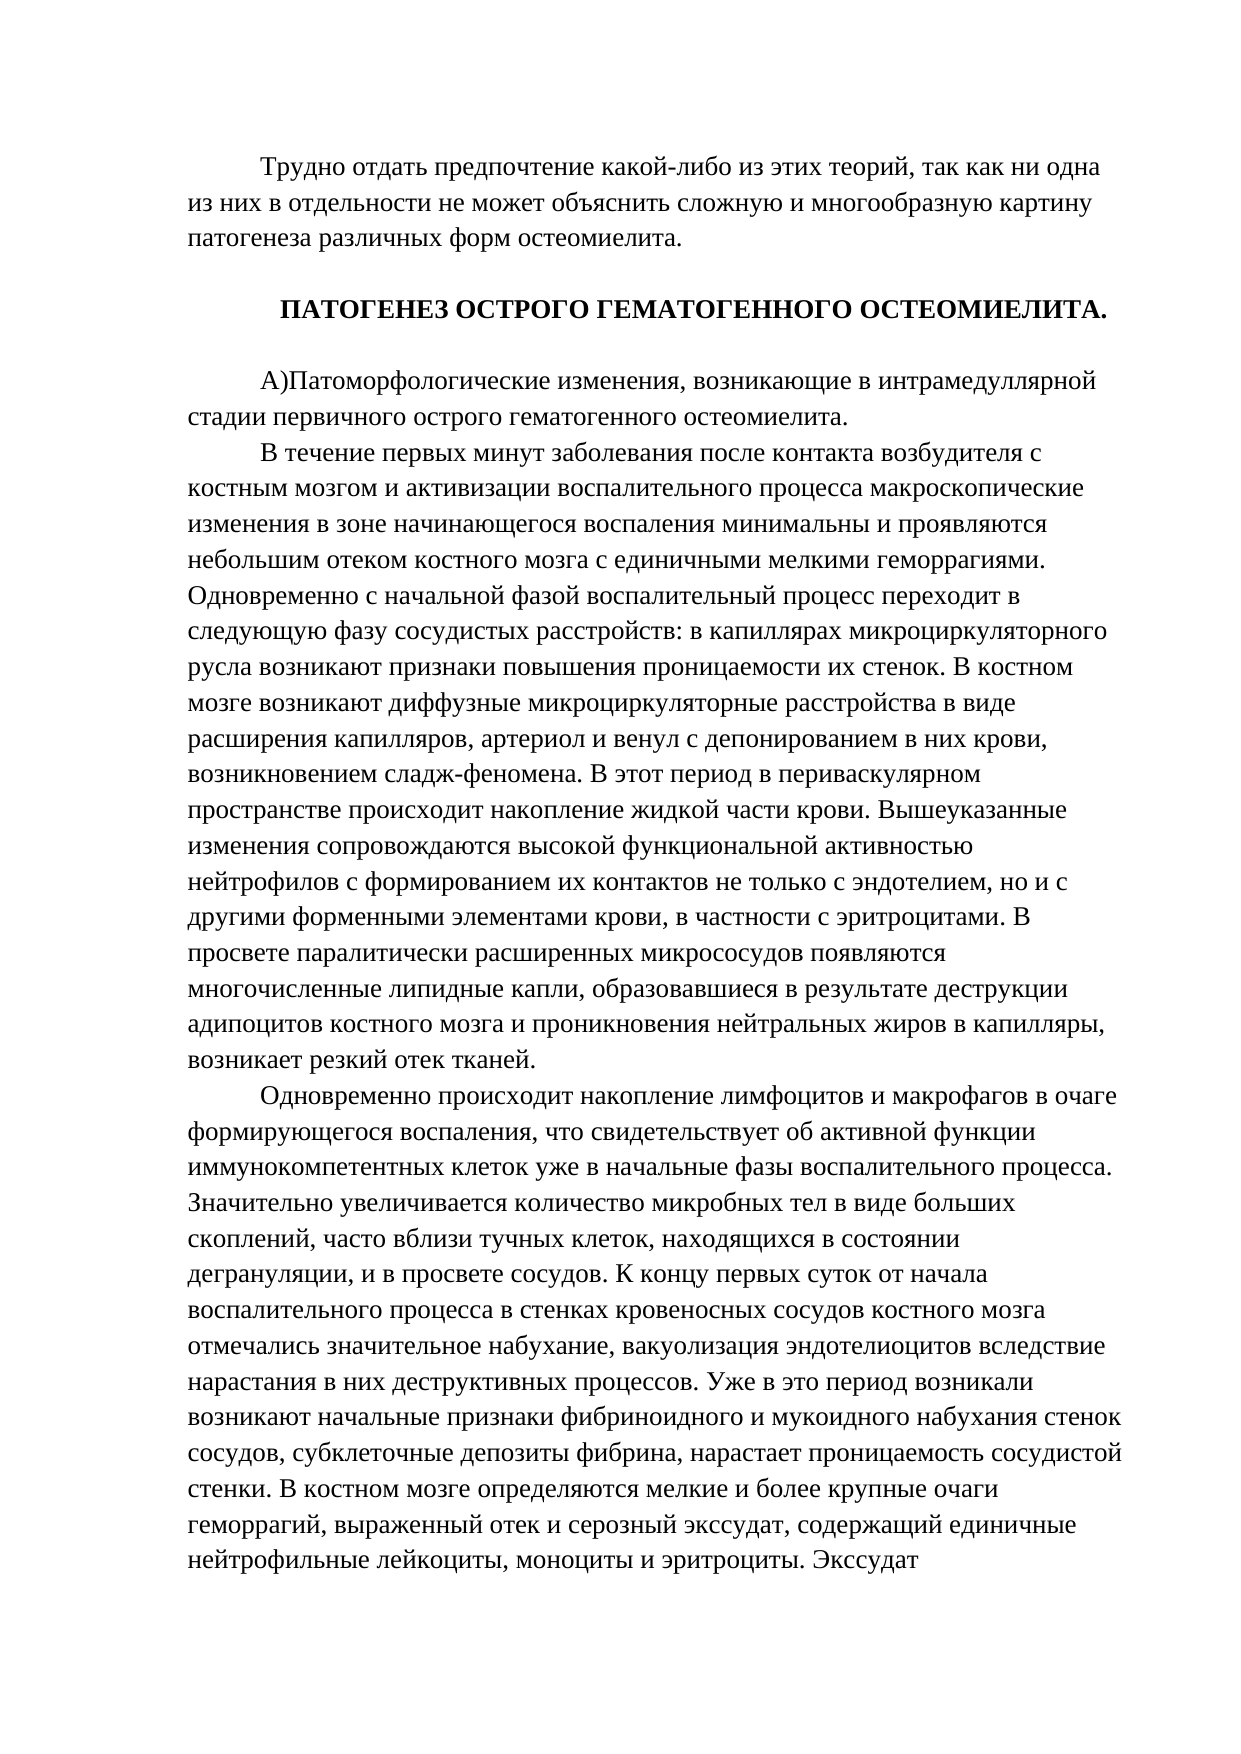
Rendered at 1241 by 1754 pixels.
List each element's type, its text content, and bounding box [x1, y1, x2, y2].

list ПАТОГЕНЕЗ ОСТРОГО ГЕМАТОГЕННОГО ОСТЕОМИЕЛИТА. [187, 293, 1128, 324]
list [187, 1079, 1128, 1574]
list Трудно отдать предпочтение какой-либо из этих теорий, так как ни одна из них в отдельности не может объяснить сложную и многообразную картину патогенеза различных форм остеомиелита. [187, 150, 1128, 253]
list А)Патоморфологические изменения, возникающие в интрамедуллярной стадии первичного острого гематогенного остеомиелита. [187, 364, 1128, 431]
list В течение первых минут заболевания после контакта возбудителя с костным мозгом и активизации воспалительного процесса макроскопические изменения в зоне начинающегося воспаления минимальны и проявляются небольшим отеком костного мозга с единичными мелкими геморрагиями. Одновременно с начальной фазой воспалительный процесс переходит в следующую фазу сосудистых расстройств: в капиллярах микроциркуляторного русла возникают признаки повышения проницаемости их стенок. В костном мозге возникают диффузные микроциркуляторные расстройства в виде расширения капилляров, артериол и венул с депонированием в них крови, возникновением сладж-феномена. В этот период в периваскулярном пространстве происходит накопление жидкой части крови. Вышеуказанные изменения сопровождаются высокой функциональной активностью нейтрофилов с формированием их контактов не только с эндотелием, но и с другими форменными элементами крови, в частности с эритроцитами. В просвете паралитически расширенных микрососудов появляются многочисленные липидные капли, образовавшиеся в результате деструкции адипоцитов костного мозга и проникновения нейтральных жиров в капилляры, возникает резкий отек тканей. [187, 436, 1128, 1074]
